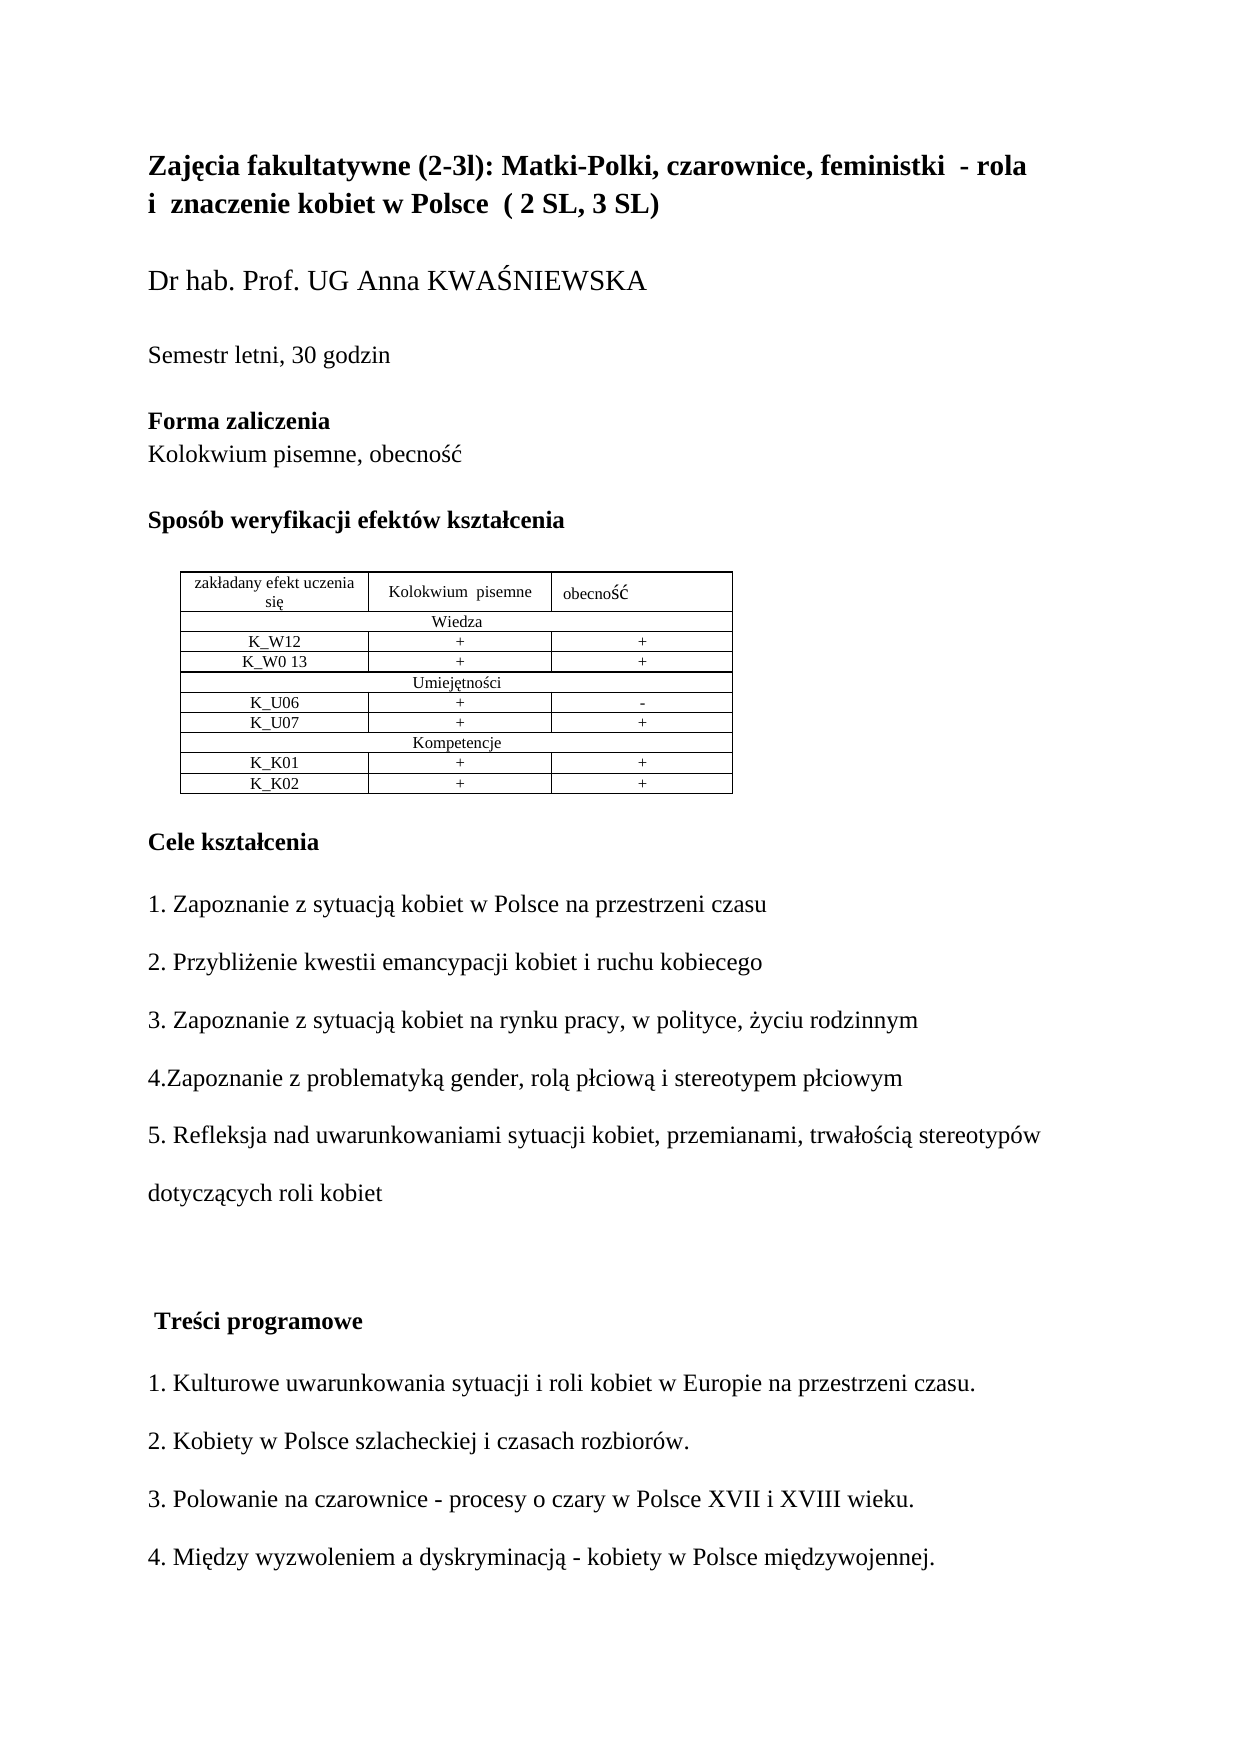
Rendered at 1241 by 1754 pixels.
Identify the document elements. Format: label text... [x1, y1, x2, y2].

table_cell K_W12 [181, 632, 368, 651]
table_cell + [552, 713, 732, 732]
text Forma zaliczenia [148, 406, 1093, 435]
text Sposób weryfikacji efektów kształcenia [148, 505, 1093, 534]
table_cell + [552, 753, 732, 772]
table_cell + [552, 632, 732, 651]
text Zajęcia fakultatywne (2-3l): Matki-Polki, czarownice, feministki - rola [148, 148, 1093, 181]
text 2. Przybliżenie kwestii emancypacji kobiet i ruchu kobiecego [148, 947, 1093, 976]
table_cell + [369, 753, 551, 772]
text Cele kształcenia [148, 827, 1093, 856]
table_cell + [369, 774, 551, 793]
table_cell + [369, 632, 551, 651]
table_cell K_U07 [181, 713, 368, 732]
table_cell K_U06 [181, 693, 368, 712]
table_header obecność [552, 573, 732, 611]
text Kolokwium pisemne, obecność [148, 439, 1093, 468]
table_cell K_W0 13 [181, 652, 368, 671]
table_cell + [552, 774, 732, 793]
text Dr hab. Prof. UG Anna KWAŚNIEWSKA [148, 263, 1093, 297]
table_header Kolokwium pisemne [369, 573, 551, 611]
table_cell - [552, 693, 732, 712]
text Semestr letni, 30 godzin [148, 340, 1093, 369]
text 4.Zapoznanie z problematyką gender, rolą płciową i stereotypem płciowym [148, 1063, 1093, 1091]
text 1. Zapoznanie z sytuacją kobiet w Polsce na przestrzeni czasu [148, 889, 1093, 918]
table_cell Kompetencje [181, 733, 732, 752]
text 4. Między wyzwoleniem a dyskryminacją - kobiety w Polsce międzywojennej. [148, 1542, 1093, 1571]
table_cell + [369, 652, 551, 671]
table_cell + [369, 713, 551, 732]
table_cell K_K01 [181, 753, 368, 772]
table_header zakładany efekt uczenia się [181, 573, 368, 611]
text 3. Zapoznanie z sytuacją kobiet na rynku pracy, w polityce, życiu rodzinnym [148, 1005, 1093, 1033]
text i znaczenie kobiet w Polsce ( 2 SL, 3 SL) [148, 186, 1093, 220]
table_cell K_K02 [181, 774, 368, 793]
text 1. Kulturowe uwarunkowania sytuacji i roli kobiet w Europie na przestrzeni czasu. [148, 1368, 1093, 1397]
text 2. Kobiety w Polsce szlacheckiej i czasach rozbiorów. [148, 1426, 1093, 1455]
text Treści programowe [148, 1306, 1093, 1335]
text 3. Polowanie na czarownice - procesy o czary w Polsce XVII i XVIII wieku. [148, 1484, 1093, 1513]
table_cell Umiejętności [181, 673, 732, 692]
text dotyczących roli kobiet [148, 1178, 1093, 1207]
table_cell Wiedza [181, 612, 732, 631]
table_cell + [552, 652, 732, 671]
text 5. Refleksja nad uwarunkowaniami sytuacji kobiet, przemianami, trwałością stereotypów [148, 1121, 1093, 1149]
table_cell + [369, 693, 551, 712]
